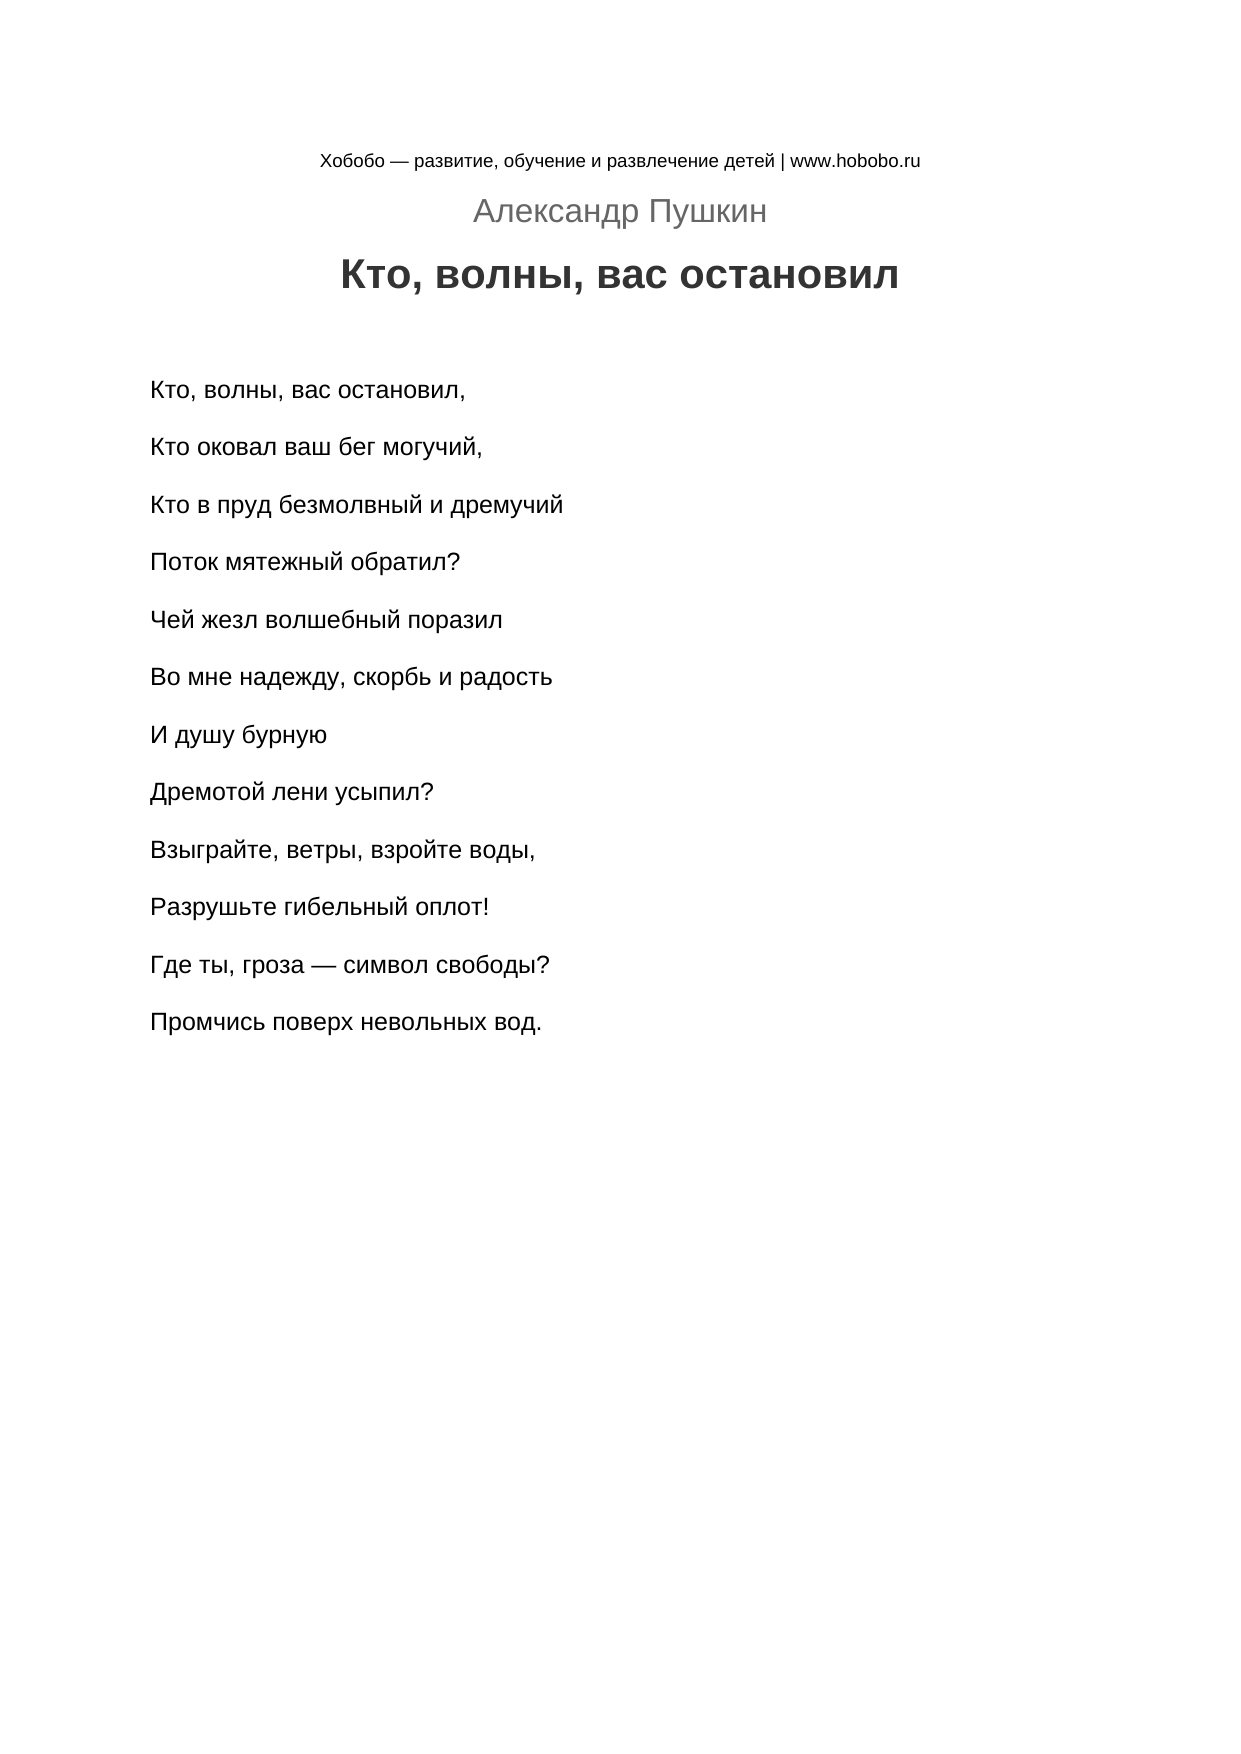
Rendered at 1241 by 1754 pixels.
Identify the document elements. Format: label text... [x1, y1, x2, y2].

text Хобобо — развитие, обучение и развлечение детей | www.hobobo.ru [150, 150, 1090, 172]
text Кто, волны, вас остановил, Кто оковал ваш бег могучий, Кто в пруд безмолвный и дремучий Поток мятежный обратил? Чей жезл волшебный поразил Во мне надежду, скорбь и радость И душу бурную Дремотой лени усыпил? Взыграйте, ветры, взройте воды, Разрушьте гибельный оплот! Где ты, гроза — символ свободы? Промчись поверх невольных вод. [150, 317, 1090, 1065]
subtitle Александр Пушкин [150, 191, 1090, 230]
subtitle Кто, волны, вас остановил [150, 249, 1090, 297]
